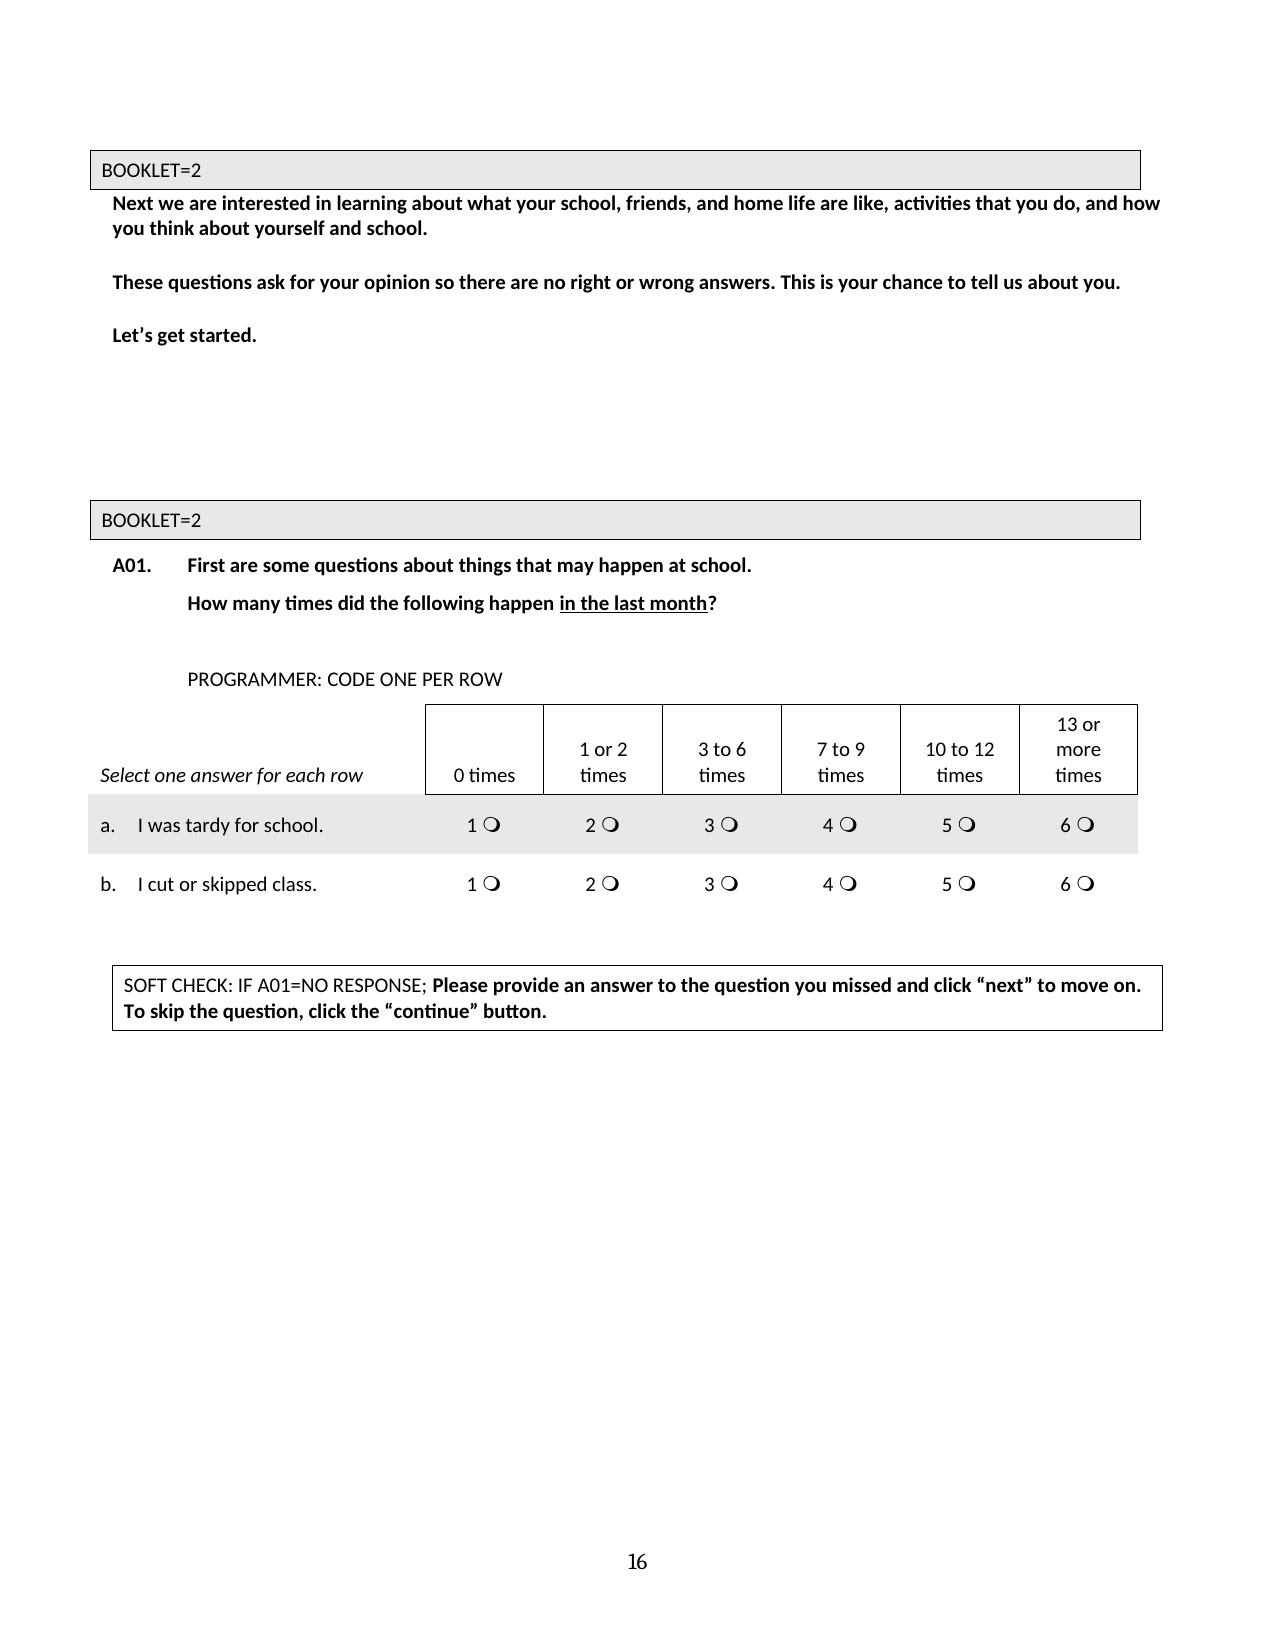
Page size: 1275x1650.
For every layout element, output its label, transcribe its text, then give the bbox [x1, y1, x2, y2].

text These questions ask for your opinion so there are no right or wrong answers. This is your chance to tell us about you. [112, 269, 1162, 294]
text PROGRAMMER: CODE ONE PER ROW [187, 666, 1162, 691]
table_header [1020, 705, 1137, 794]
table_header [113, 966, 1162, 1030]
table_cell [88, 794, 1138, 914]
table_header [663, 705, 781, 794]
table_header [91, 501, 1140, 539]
text Let’s get started. [112, 322, 1162, 348]
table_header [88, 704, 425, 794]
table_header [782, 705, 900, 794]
text A01. First are some questions about things that may happen at school. [112, 552, 1162, 578]
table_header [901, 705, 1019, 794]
text Next we are interested in learning about what your school, friends, and home life are like, activities that you do, and how you think about yourself and school. [112, 190, 1162, 241]
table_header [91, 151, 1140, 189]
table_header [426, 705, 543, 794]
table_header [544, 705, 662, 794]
text How many times did the following happen in the last month? [112, 590, 1162, 616]
